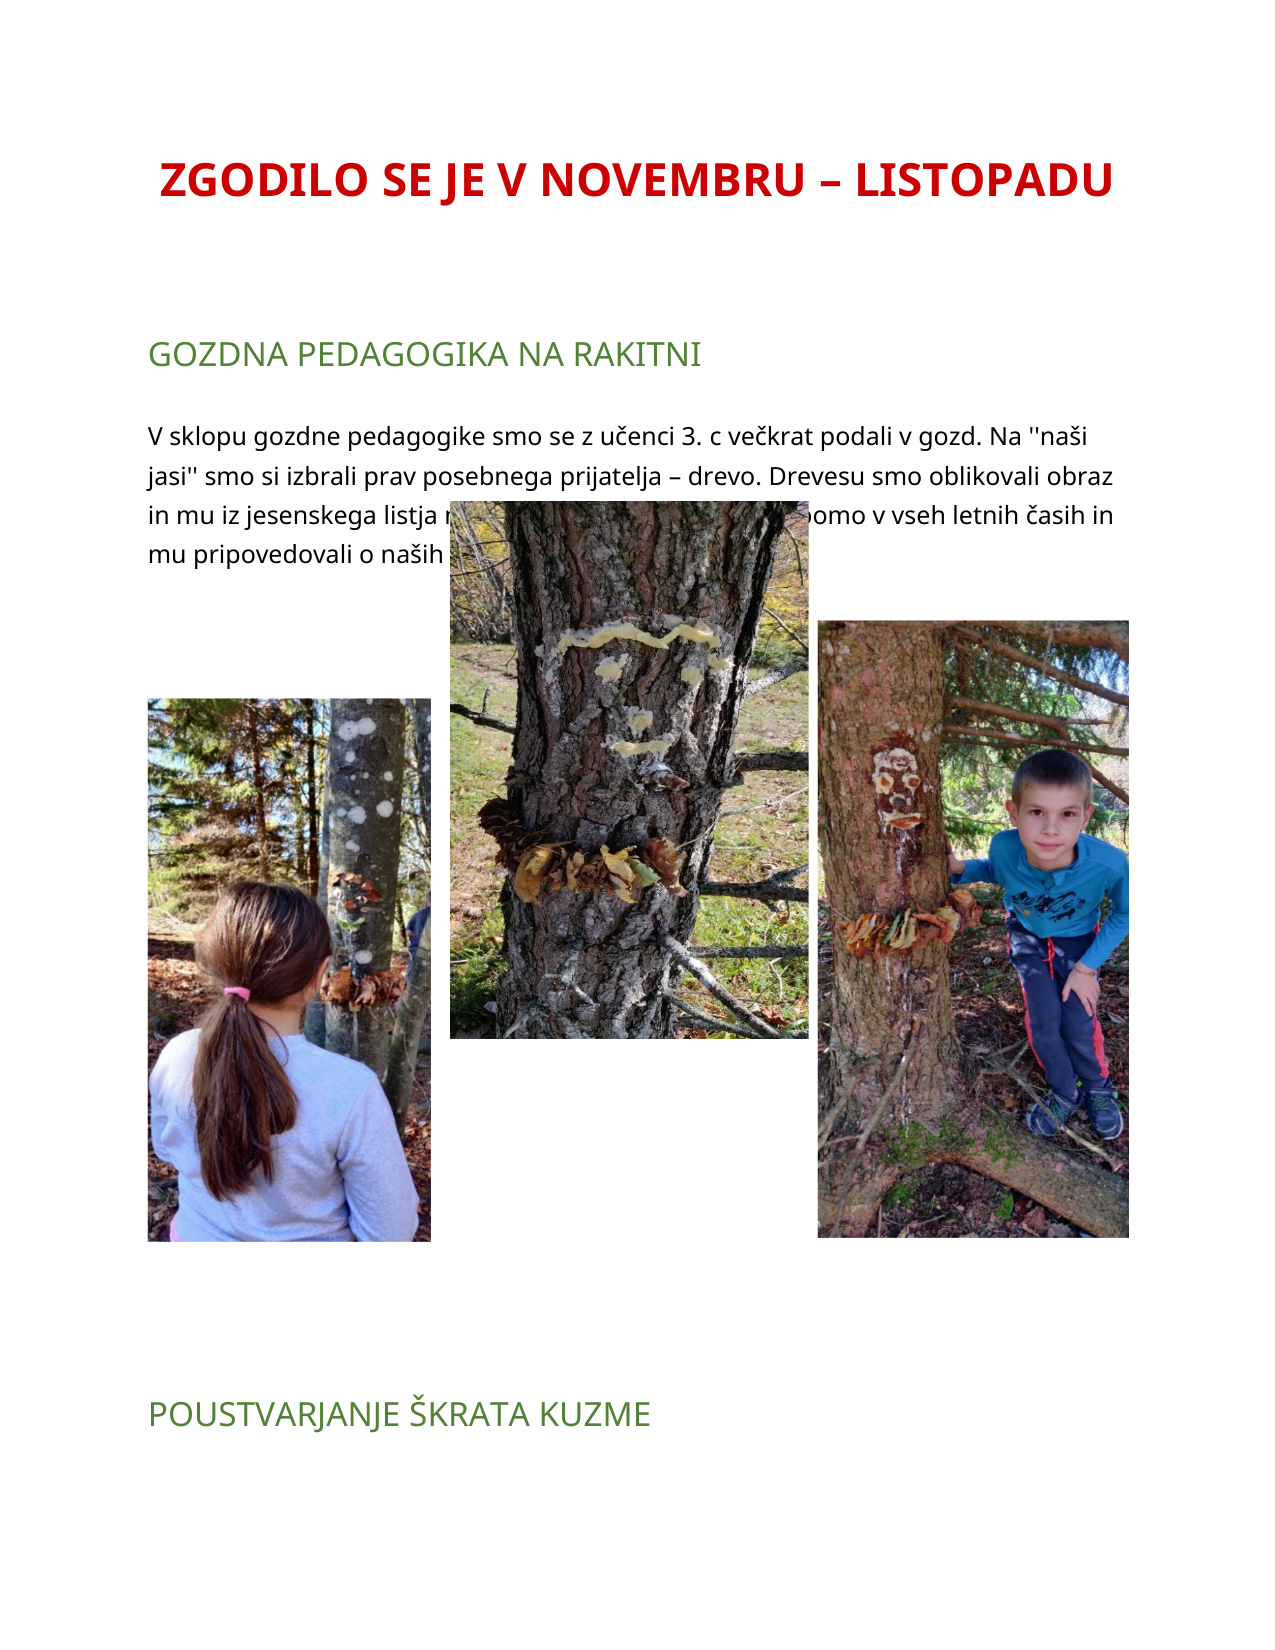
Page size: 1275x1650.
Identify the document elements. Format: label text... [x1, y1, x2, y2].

text GOZDNA PEDAGOGIKA NA RAKITNI [148, 331, 1127, 376]
text V sklopu gozdne pedagogike smo se z učenci 3. c večkrat podali v gozd. Na ''naši jasi'' smo si izbrali prav posebnega prijatelja – drevo. Drevesu smo oblikovali obraz in mu iz jesenskega listja naredili ogrlico. Obiskovali ga bomo v vseh letnih časih in mu pripovedovali o naših dogodivščinah. [148, 419, 1127, 571]
text POUSTVARJANJE ŠKRATA KUZME [148, 1391, 1127, 1436]
picture [818, 621, 1129, 1237]
picture [450, 501, 809, 1039]
text ZGODILO SE JE V NOVEMBRU – LISTOPADU [148, 148, 1127, 210]
picture [148, 699, 431, 1241]
